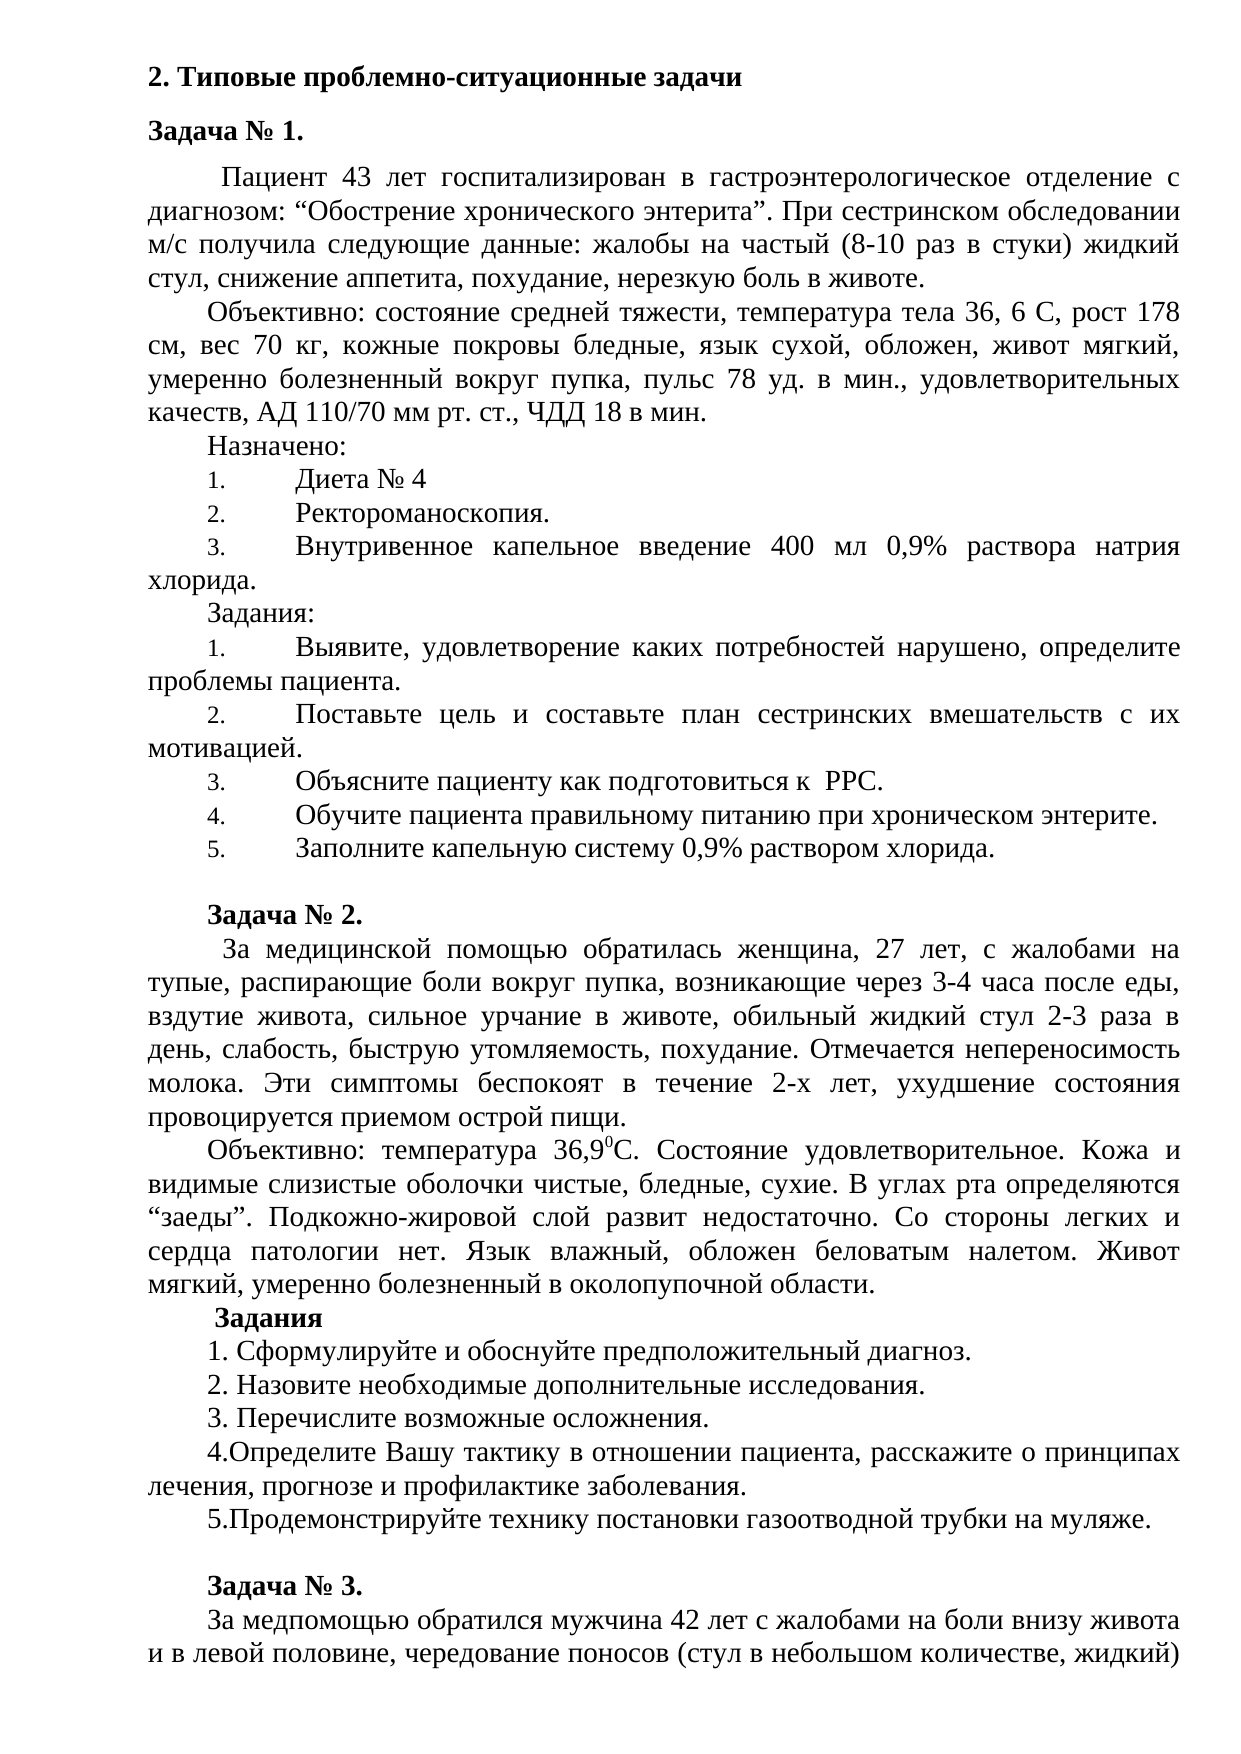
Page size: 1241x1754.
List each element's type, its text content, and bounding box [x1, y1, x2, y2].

list Выявите, удовлетворение каких потребностей нарушено, определите проблемы пациента. [148, 629, 1181, 696]
list Внутривенное капельное введение 400 мл 0,9% раствора натрия хлорида. [148, 528, 1181, 596]
list 1. Сформулируйте и обоснуйте предположительный диагноз. [148, 1333, 1181, 1367]
list 4.Определите Вашу тактику в отношении пациента, расскажите о принципах лечения, прогнозе и профилактике заболевания. [148, 1434, 1181, 1501]
list 5.Продемонстрируйте технику постановки газоотводной трубки на муляже. [148, 1501, 1181, 1535]
text 2. Типовые проблемно-ситуационные задачи [148, 59, 1181, 93]
text За медицинской помощью обратилась женщина, 27 лет, с жалобами на тупые, распирающие боли вокруг пупка, возникающие через 3-4 часа после еды, вздутие живота, сильное урчание в животе, обильный жидкий стул 2-3 раза в день, слабость, быструю утомляемость, похудание. Отмечается непереносимость молока. Эти симптомы беспокоят в течение 2-х лет, ухудшение состояния провоцируется приемом острой пищи. [148, 931, 1181, 1132]
text Объективно: состояние средней тяжести, температура тела 36, 6 С, рост 178 см, вес 70 кг, кожные покровы бледные, язык сухой, обложен, живот мягкий, умеренно болезненный вокруг пупка, пульс 78 уд. в мин., удовлетворительных качеств, АД 110/70 мм рт. ст., ЧДД 18 в мин. [148, 294, 1181, 428]
list Объясните пациенту как подготовиться к РРС. [148, 763, 1181, 797]
text Назначено: [148, 428, 1181, 461]
list Обучите пациента правильному питанию при хроническом энтерите. [148, 797, 1181, 830]
text Задания: [148, 596, 1181, 629]
list 3. Перечислите возможные осложнения. [148, 1401, 1181, 1434]
list Диета № 4 [148, 461, 1181, 495]
list Объективно: температура 36,90С. Состояние удовлетворительное. Кожа и видимые слизистые оболочки чистые, бледные, сухие. В углах рта определяются “заеды”. Подкожно-жировой слой развит недостаточно. Со стороны легких и сердца патологии нет. Язык влажный, обложен беловатым налетом. Живот мягкий, умеренно болезненный в околопупочной области. [148, 1132, 1181, 1300]
text Задача № 1. [148, 113, 1181, 147]
text Задача № 3. [148, 1568, 1181, 1602]
list Поставьте цель и составьте план сестринских вмешательств с их мотивацией. [148, 696, 1181, 763]
list 2. Назовите необходимые дополнительные исследования. [148, 1367, 1181, 1401]
list Заполните капельную систему 0,9% раствором хлорида. [148, 830, 1181, 864]
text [148, 1602, 1181, 1669]
list Ректороманоскопия. [148, 495, 1181, 528]
text Задача № 2. [148, 897, 1181, 931]
text Пациент 43 лет госпитализирован в гастроэнтерологическое отделение с диагнозом: “Обострение хронического энтерита”. При сестринском обследовании м/с получила следующие данные: жалобы на частый (8-10 раз в стуки) жидкий стул, снижение аппетита, похудание, нерезкую боль в животе. [148, 159, 1181, 294]
subtitle Задания [148, 1300, 1181, 1333]
